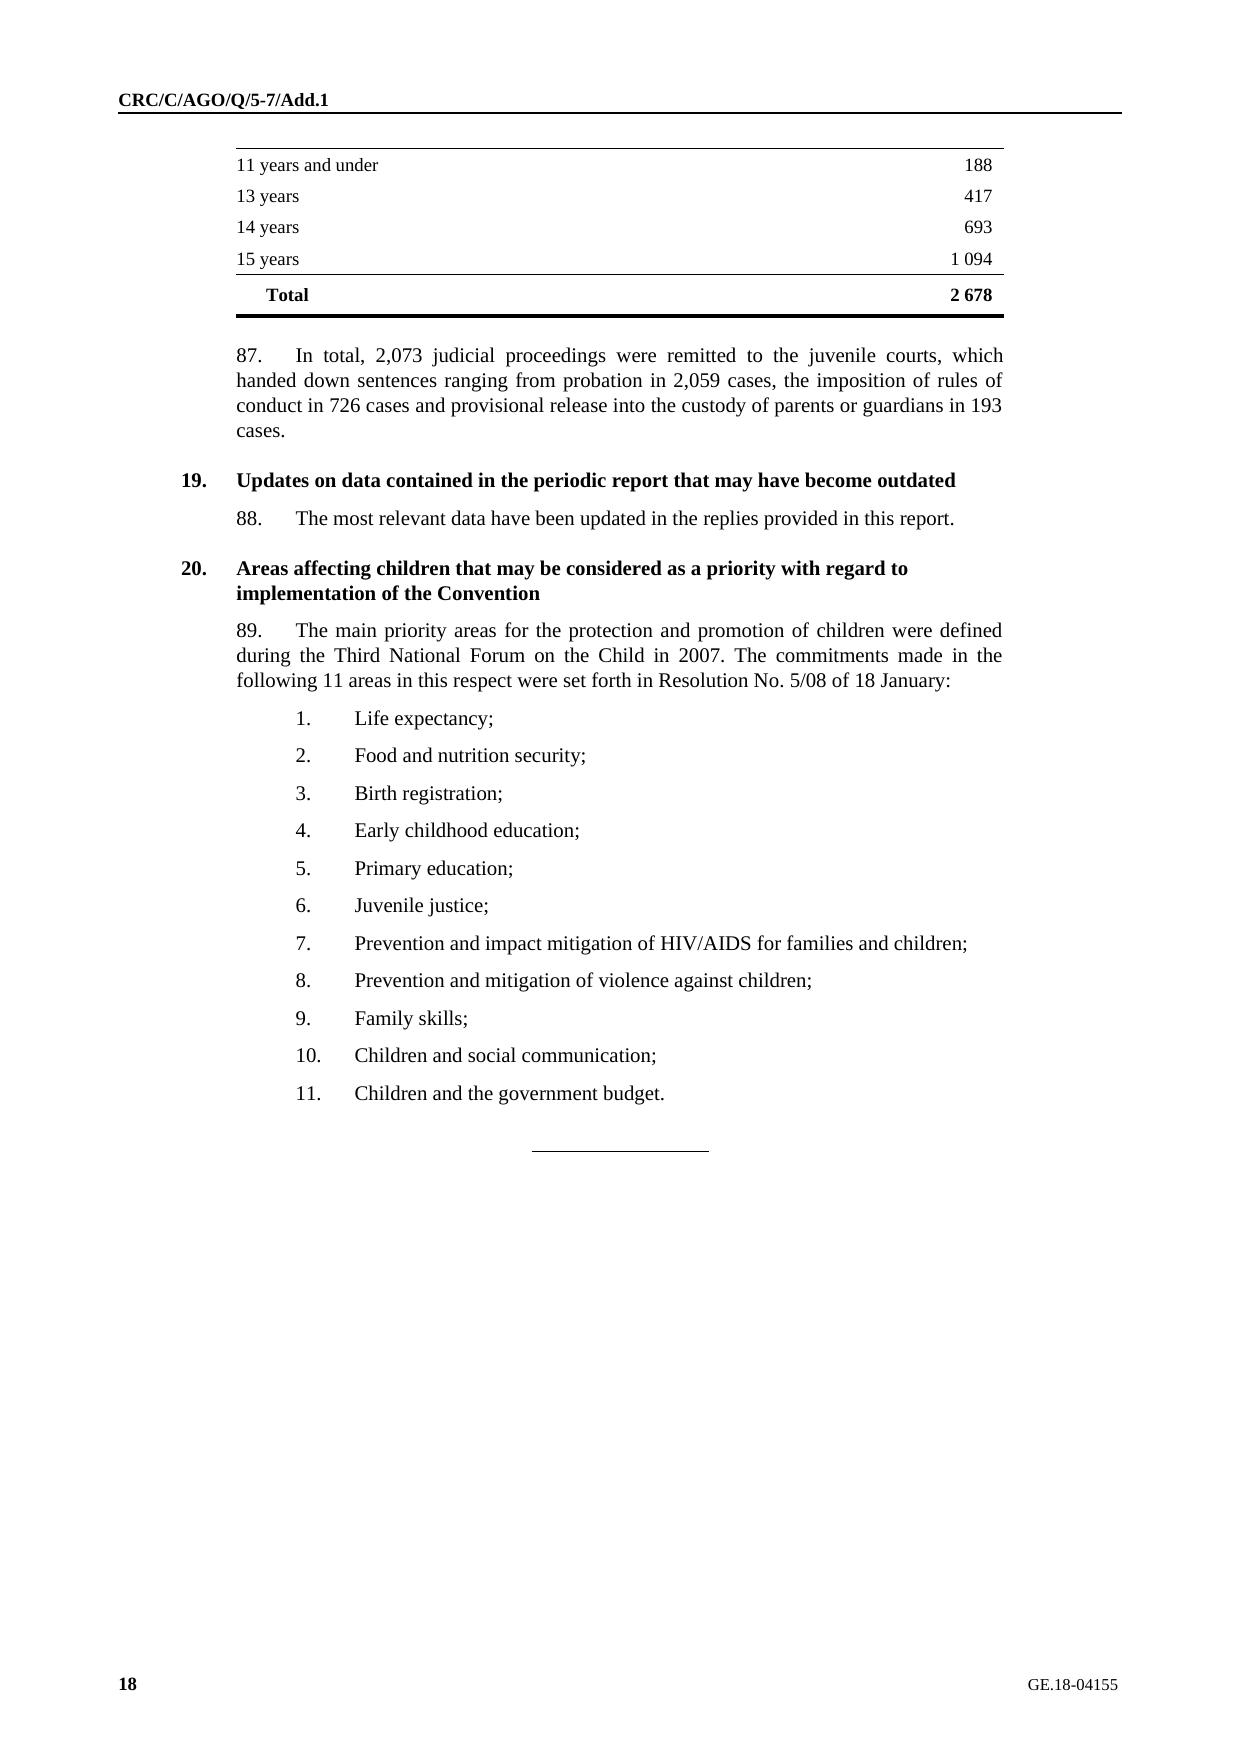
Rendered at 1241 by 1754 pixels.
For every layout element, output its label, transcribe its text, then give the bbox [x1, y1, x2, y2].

table_cell 2 678 [620, 275, 1004, 314]
text 19. Updates on data contained in the periodic report that may have become outdated [118, 467, 1004, 492]
table_cell 15 years [236, 243, 620, 274]
table_header 11 years and under [236, 149, 620, 180]
text 6. Juvenile justice; [295, 892, 1004, 917]
text 87. In total, 2,073 judicial proceedings were remitted to the juvenile courts, which handed down sentences ranging from probation in 2,059 cases, the imposition of rules of conduct in 726 cases and provisional release into the custody of parents or guardians in 193 cases. [236, 342, 1004, 442]
text 8. Prevention and mitigation of violence against children; [295, 967, 1004, 992]
table_cell 1 094 [620, 243, 1004, 274]
text 1. Life expectancy; [295, 705, 1004, 730]
table_cell Total [236, 275, 620, 314]
table_cell 13 years [236, 180, 620, 211]
text 88. The most relevant data have been updated in the replies provided in this report. [236, 505, 1004, 530]
table_cell 14 years [236, 211, 620, 242]
text 11. Children and the government budget. [295, 1080, 1004, 1105]
text 4. Early childhood education; [295, 817, 1004, 842]
text 2. Food and nutrition security; [295, 742, 1004, 767]
text 89. The main priority areas for the protection and promotion of children were defined during the Third National Forum on the Child in 2007. The commitments made in the following 11 areas in this respect were set forth in Resolution No. 5/08 of 18 January: [236, 617, 1004, 692]
text 9. Family skills; [295, 1005, 1004, 1030]
text 10. Children and social communication; [295, 1042, 1004, 1067]
table_header 188 [620, 149, 1004, 180]
text 3. Birth registration; [295, 780, 1004, 805]
table_cell 693 [620, 211, 1004, 242]
text 7. Prevention and impact mitigation of HIV/AIDS for families and children; [295, 930, 1004, 955]
text 20. Areas affecting children that may be considered as a priority with regard to implementation of the Convention [118, 555, 1004, 605]
text 5. Primary education; [295, 855, 1004, 880]
table_cell 417 [620, 180, 1004, 211]
